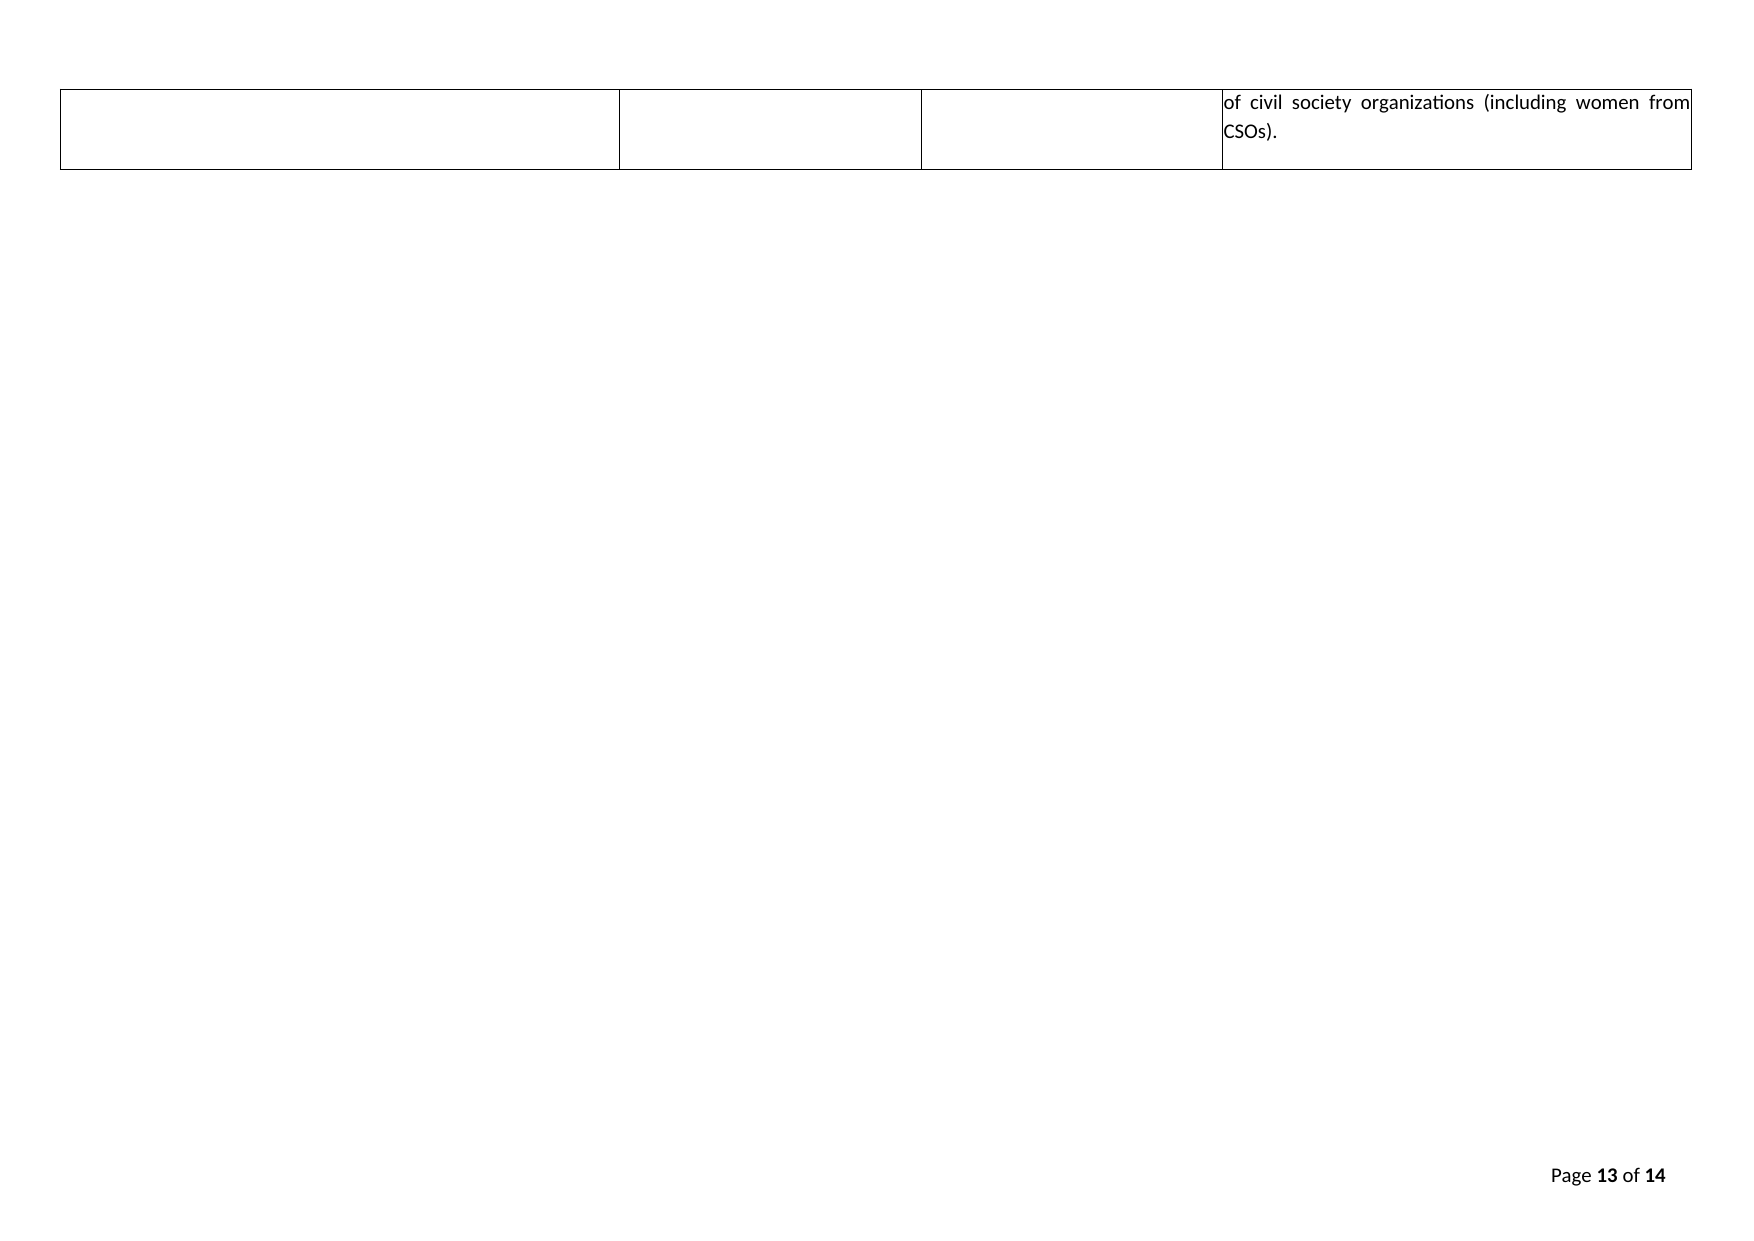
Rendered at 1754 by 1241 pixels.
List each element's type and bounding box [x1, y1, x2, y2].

table_cell [922, 90, 1222, 169]
table_cell [1223, 90, 1691, 169]
table_cell [61, 90, 619, 169]
table_cell [620, 90, 921, 169]
